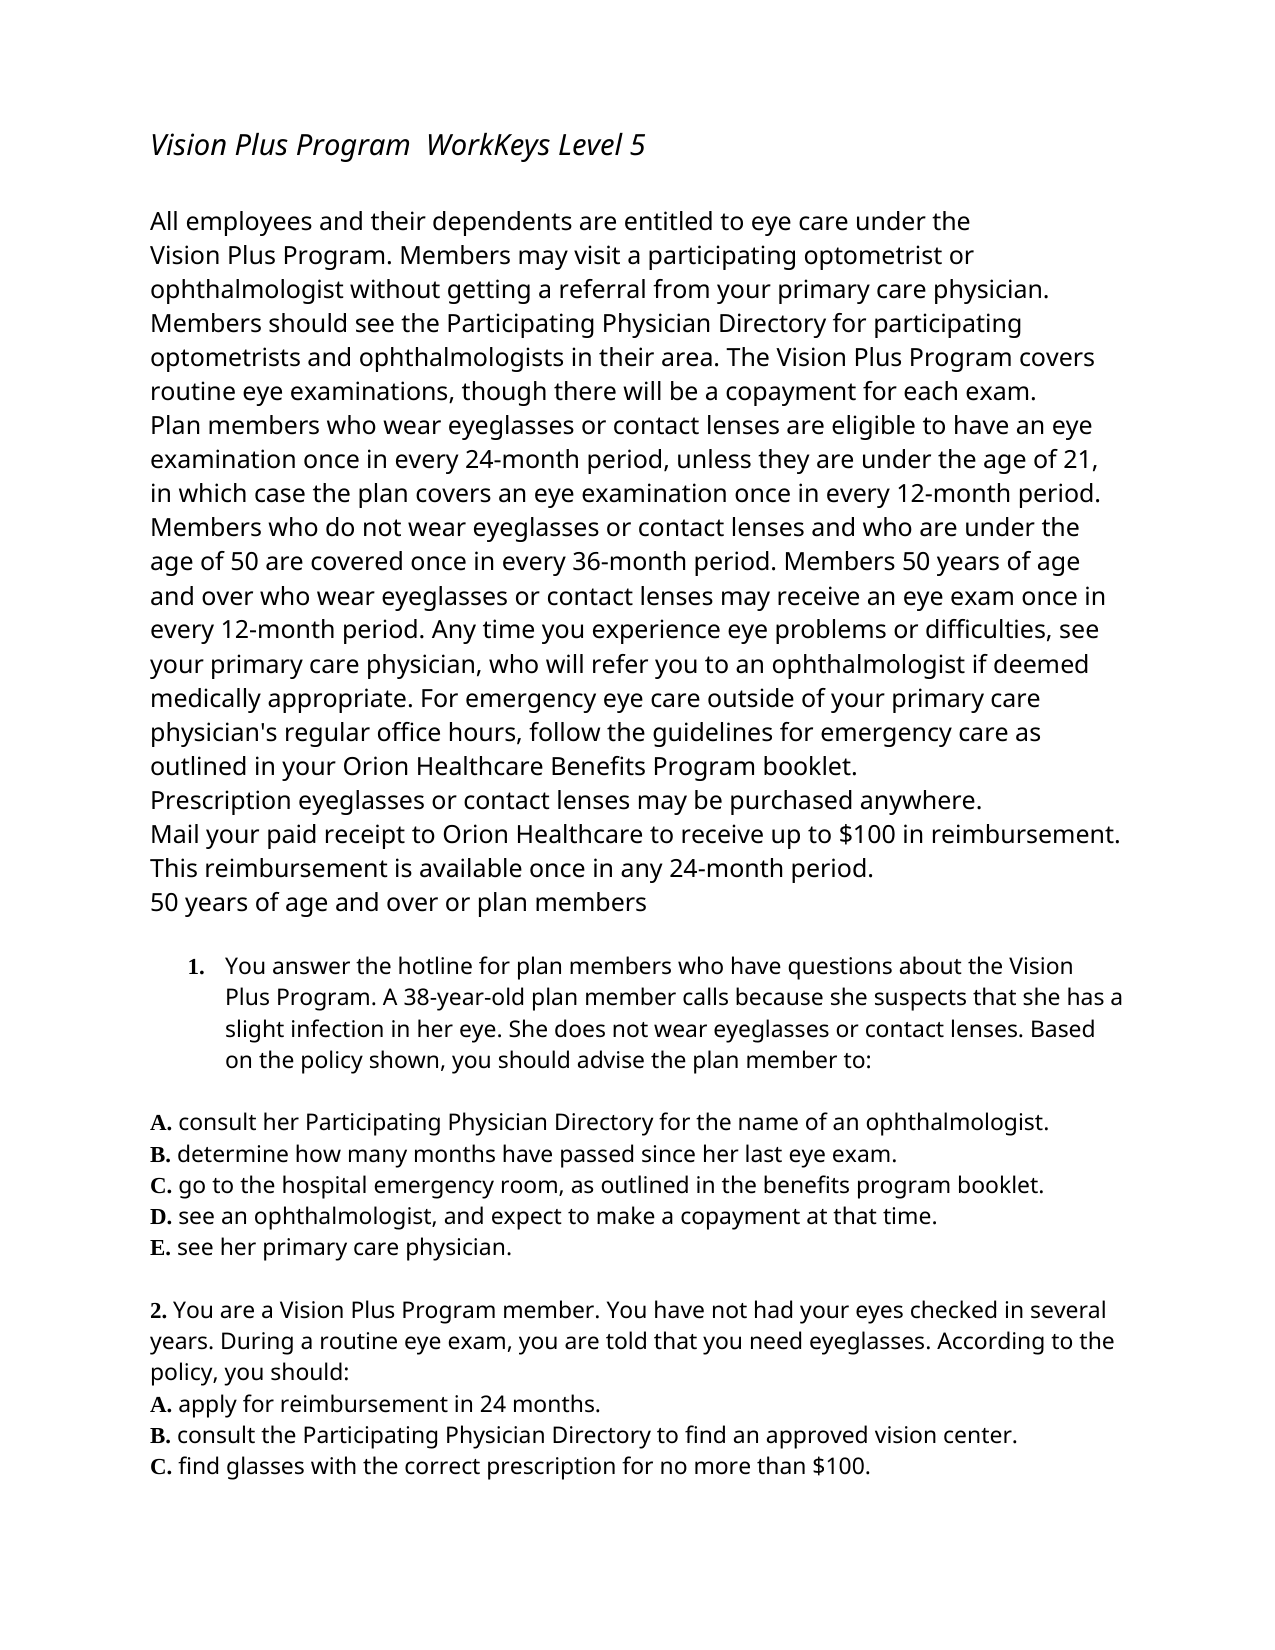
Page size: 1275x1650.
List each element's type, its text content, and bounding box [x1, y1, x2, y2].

text Mail your paid receipt to Orion Healthcare to receive up to $100 in reimbursement. This reimbursement is available once in any 24-month period. [150, 817, 1125, 885]
text D. see an ophthalmologist, and expect to make a copayment at that time. [150, 1200, 1125, 1231]
text C. go to the hospital emergency room, as outlined in the benefits program booklet. [150, 1169, 1125, 1200]
text 2. You are a Vision Plus Program member. You have not had your eyes checked in several years. During a routine eye exam, you are told that you need eyeglasses. According to the policy, you should: [150, 1294, 1125, 1387]
text B. determine how many months have passed since her last eye exam. [150, 1137, 1125, 1169]
text E. see her primary care physician. [150, 1231, 1125, 1262]
text Plan members who wear eyeglasses or contact lenses are eligible to have an eye examination once in every 24-month period, unless they are under the age of 21, in which case the plan covers an eye examination once in every 12-month period. Members who do not wear eyeglasses or contact lenses and who are under the age of 50 are covered once in every 36-month period. Members 50 years of age and over who wear eyeglasses or contact lenses may receive an eye exam once in every 12-month period. Any time you experience eye problems or difficulties, see your primary care physician, who will refer you to an ophthalmologist if deemed medically appropriate. For emergency eye care outside of your primary care physician's regular office hours, follow the guidelines for emergency care as outlined in your Orion Healthcare Benefits Program booklet. [150, 408, 1125, 782]
list You answer the hotline for plan members who have questions about the Vision Plus Program. A 38-year-old plan member calls because she suspects that she has a slight infection in her eye. She does not wear eyeglasses or contact lenses. Based on the policy shown, you should advise the plan member to: [187, 950, 1125, 1075]
text Vision Plus Program. Members may visit a participating optometrist or ophthalmologist without getting a referral from your primary care physician. Members should see the Participating Physician Directory for participating optometrists and ophthalmologists in their area. The Vision Plus Program covers routine eye examinations, though there will be a copayment for each exam. [150, 237, 1125, 408]
text 50 years of age and over or plan members [150, 885, 1125, 919]
text A. consult her Participating Physician Directory for the name of an ophthalmologist. [150, 1106, 1125, 1137]
text All employees and their dependents are entitled to eye care under the [150, 203, 1125, 237]
text C. find glasses with the correct prescription for no more than $100. [150, 1450, 1125, 1481]
text A. apply for reimbursement in 24 months. [150, 1387, 1125, 1419]
text Prescription eyeglasses or contact lenses may be purchased anywhere. [150, 782, 1125, 817]
text B. consult the Participating Physician Directory to find an approved vision center. [150, 1419, 1125, 1450]
text Vision Plus Program WorkKeys Level 5 [150, 124, 1125, 164]
